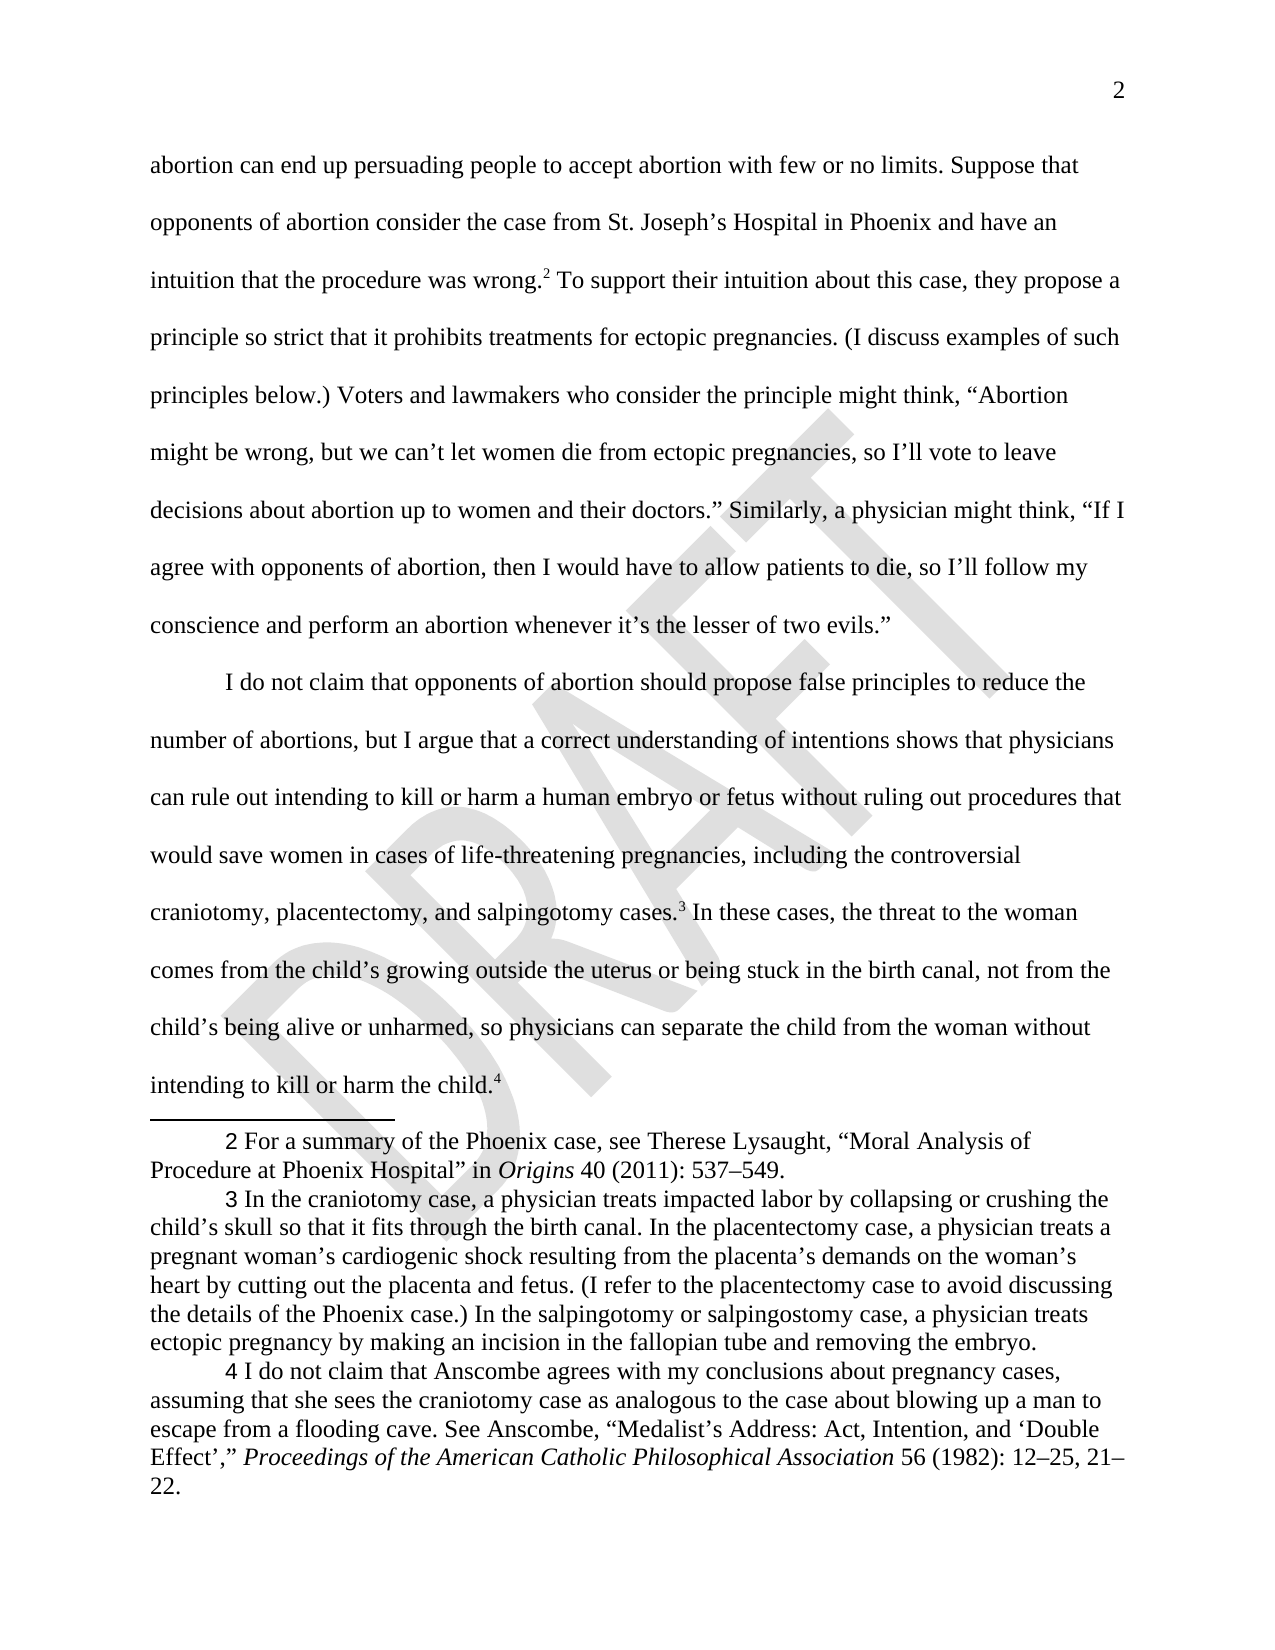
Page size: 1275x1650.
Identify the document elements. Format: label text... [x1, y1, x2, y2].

text I do not claim that opponents of abortion should propose false principles to reduce the number of abortions, but I argue that a correct understanding of intentions shows that physicians can rule out intending to kill or harm a human embryo or fetus without ruling out procedures that would save women in cases of life-threatening pregnancies, including the controversial craniotomy, placentectomy, and salpingotomy cases. In these cases, the threat to the woman comes from the child’s growing outside the uterus or being stuck in the birth canal, not from the child’s being alive or unharmed, so physicians can separate the child from the woman without intending to kill or harm the child. [150, 667, 1125, 1099]
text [150, 150, 1125, 639]
